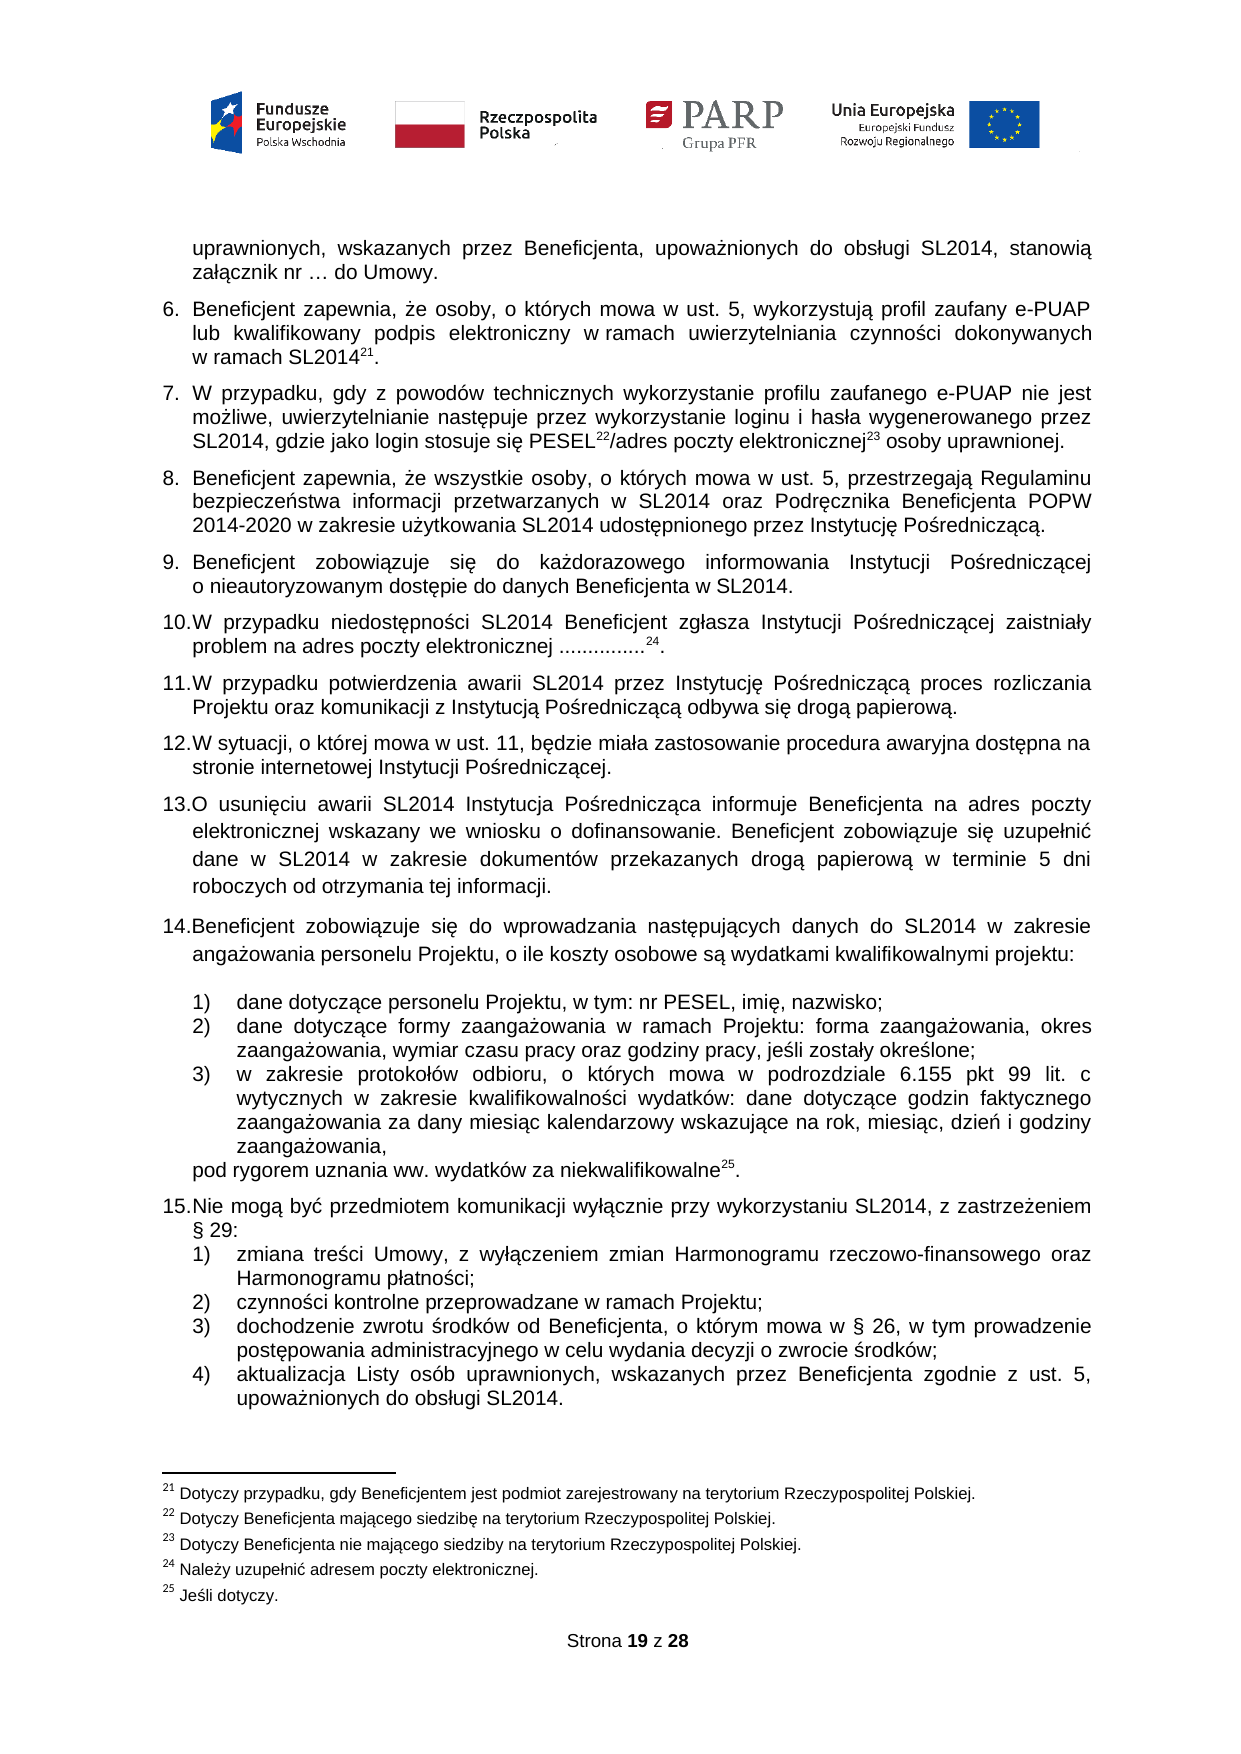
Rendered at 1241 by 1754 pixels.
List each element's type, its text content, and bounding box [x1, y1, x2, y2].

list W przypadku, gdy z powodów technicznych wykorzystanie profilu zaufanego e-PUAP nie jest możliwe, uwierzytelnianie następuje przez wykorzystanie loginu i hasła wygenerowanego przez SL2014, gdzie jako login stosuje się PESEL/adres poczty elektronicznej osoby uprawnionej. [162, 381, 1092, 453]
list Nie mogą być przedmiotem komunikacji wyłącznie przy wykorzystaniu SL2014, z zastrzeżeniem § 29: [162, 1194, 1092, 1242]
list w zakresie protokołów odbioru, o których mowa w podrozdziale 6.155 pkt 99 lit. c wytycznych w zakresie kwalifikowalności wydatków: dane dotyczące godzin faktycznego zaangażowania za dany miesiąc kalendarzowy wskazujące na rok, miesiąc, dzień i godziny zaangażowania, [192, 1062, 1092, 1157]
list Beneficjent zobowiązuje się do każdorazowego informowania Instytucji Pośredniczącej o nieautoryzowanym dostępie do danych Beneficjenta w SL2014. [162, 550, 1092, 598]
list W sytuacji, o której mowa w ust. 11, będzie miała zastosowanie procedura awaryjna dostępna na stronie internetowej Instytucji Pośredniczącej. [162, 731, 1092, 779]
list czynności kontrolne przeprowadzane w ramach Projektu; [192, 1290, 1092, 1314]
picture [162, 73, 1093, 172]
list Beneficjent zapewnia, że osoby, o których mowa w ust. 5, wykorzystują profil zaufany e-PUAP lub kwalifikowany podpis elektroniczny w ramach uwierzytelniania czynności dokonywanych w ramach SL2014. [162, 297, 1092, 368]
list W przypadku niedostępności SL2014 Beneficjent zgłasza Instytucji Pośredniczącej zaistniały problem na adres poczty elektronicznej ................ [162, 610, 1092, 658]
text 14.Beneficjent zobowiązuje się do wprowadzania następujących danych do SL2014 w zakresie angażowania personelu Projektu, o ile koszty osobowe są wydatkami kwalifikowalnymi projektu: [162, 914, 1092, 965]
text 13.O usunięciu awarii SL2014 Instytucja Pośrednicząca informuje Beneficjenta na adres poczty elektronicznej wskazany we wniosku o dofinansowanie. Beneficjent zobowiązuje się uzupełnić dane w SL2014 w zakresie dokumentów przekazanych drogą papierową w terminie 5 dni roboczych od otrzymania tej informacji. [162, 791, 1092, 898]
list W przypadku potwierdzenia awarii SL2014 przez Instytucję Pośredniczącą proces rozliczania Projektu oraz komunikacji z Instytucją Pośredniczącą odbywa się drogą papierową. [162, 671, 1092, 718]
list zmiana treści Umowy, z wyłączeniem zmian Harmonogramu rzeczowo-finansowego oraz Harmonogramu płatności; [192, 1242, 1092, 1290]
list dane dotyczące formy zaangażowania w ramach Projektu: forma zaangażowania, okres zaangażowania, wymiar czasu pracy oraz godziny pracy, jeśli zostały określone; [192, 1014, 1092, 1062]
list dochodzenie zwrotu środków od Beneficjenta, o którym mowa w § 26, w tym prowadzenie postępowania administracyjnego w celu wydania decyzji o zwrocie środków; [192, 1314, 1092, 1362]
text pod rygorem uznania ww. wydatków za niekwalifikowalne. [192, 1157, 1092, 1181]
list dane dotyczące personelu Projektu, w tym: nr PESEL, imię, nazwisko; [192, 990, 1092, 1014]
list Beneficjent zapewnia, że wszystkie osoby, o których mowa w ust. 5, przestrzegają Regulaminu bezpieczeństwa informacji przetwarzanych w SL2014 oraz Podręcznika Beneficjenta POPW 2014-2020 w zakresie użytkowania SL2014 udostępnionego przez Instytucję Pośredniczącą. [162, 465, 1092, 537]
list aktualizacja Listy osób uprawnionych, wskazanych przez Beneficjenta zgodnie z ust. 5, upoważnionych do obsługi SL2014. [192, 1362, 1092, 1409]
